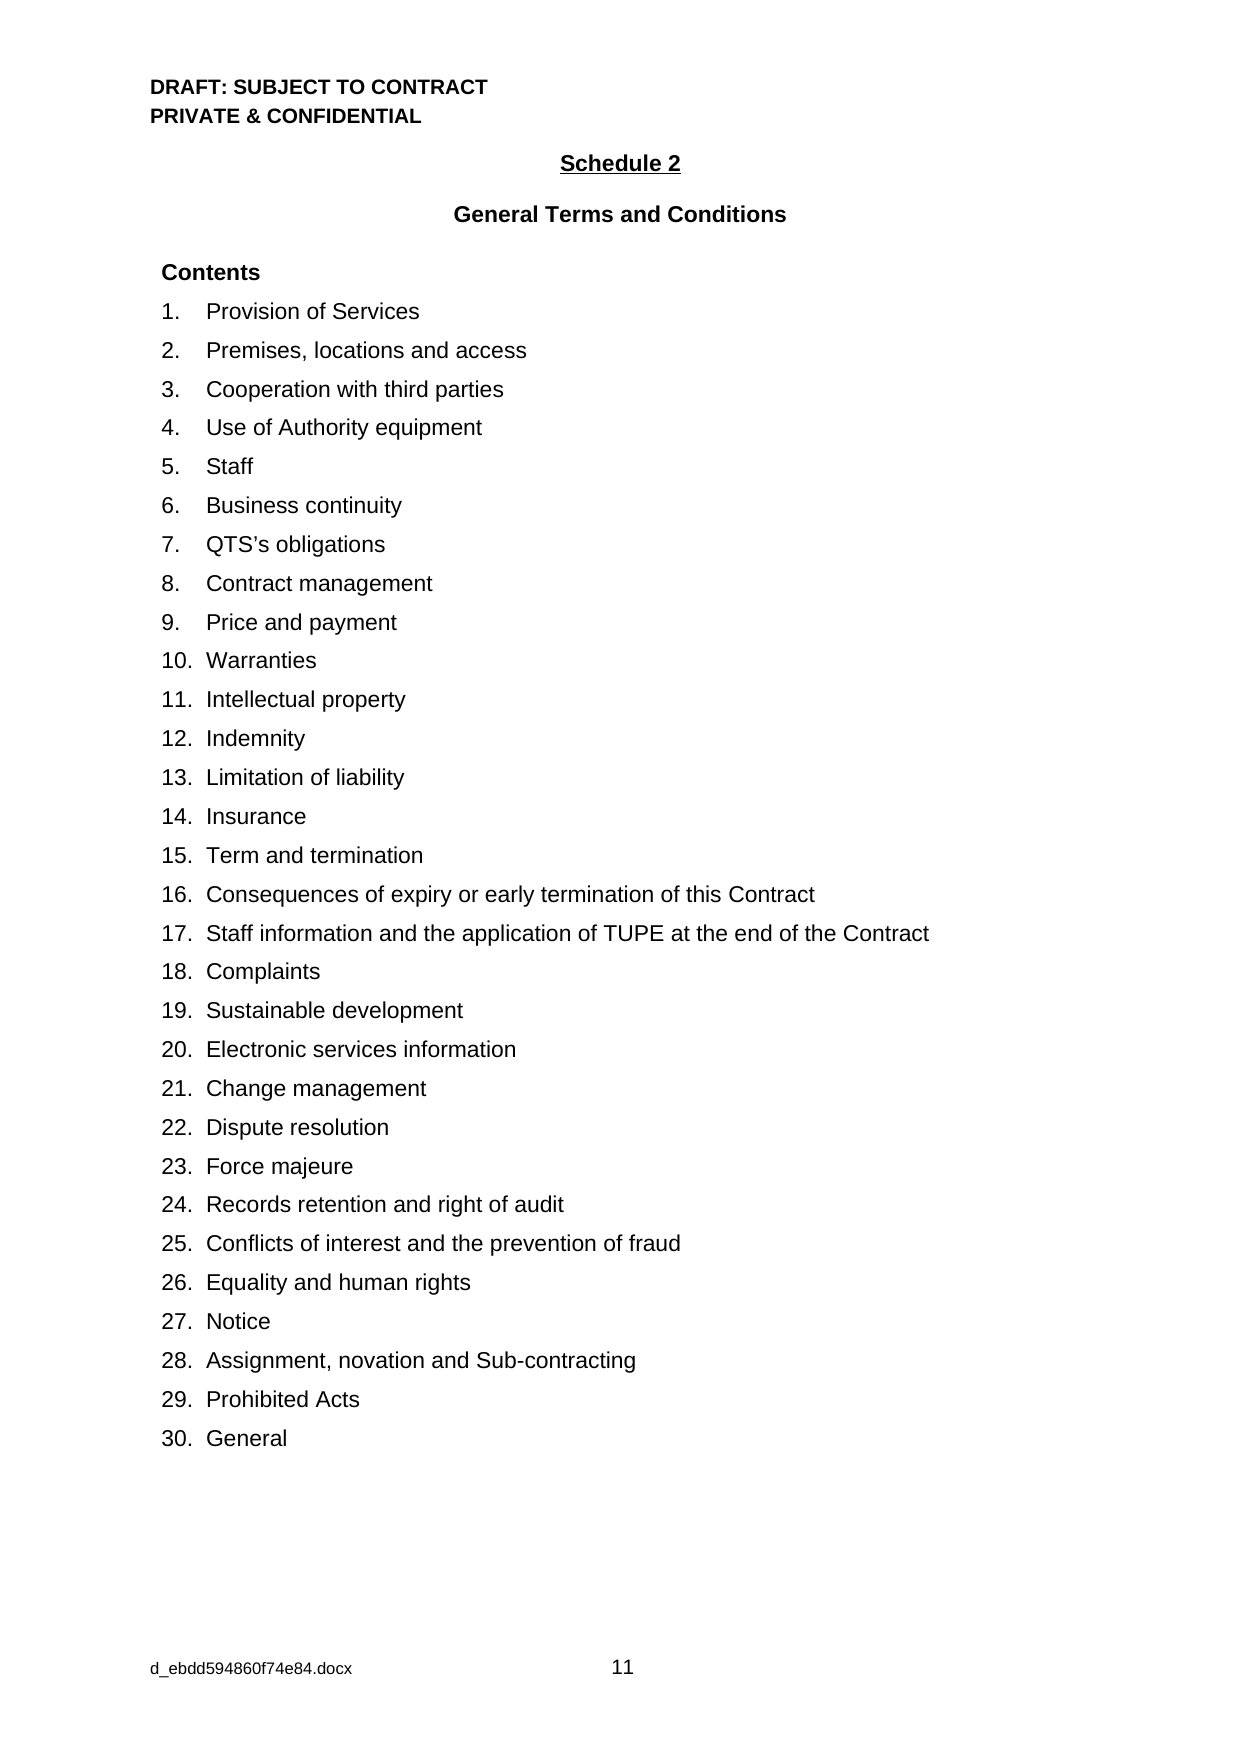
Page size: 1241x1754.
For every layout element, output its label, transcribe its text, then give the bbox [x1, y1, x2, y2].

table_cell 2. Premises, locations and access [150, 330, 949, 369]
table_cell 9. Price and payment [150, 603, 949, 641]
table_cell 11. Intellectual property [150, 680, 949, 719]
table_cell 14. Insurance [150, 797, 949, 836]
table_cell 13. Limitation of liability [150, 758, 949, 797]
table_cell 6. Business continuity [150, 486, 949, 525]
table_cell 1. Provision of Services [150, 292, 949, 330]
table_cell 4. Use of Authority equipment [150, 408, 949, 447]
table_cell 19. Sustainable development [150, 991, 949, 1030]
table_cell 29. Prohibited Acts [150, 1380, 949, 1418]
subtitle General Terms and Conditions [150, 201, 1090, 228]
table_cell 8. Contract management [150, 564, 949, 602]
table_cell 12. Indemnity [150, 719, 949, 758]
table_cell 7. QTS’s obligations [150, 525, 949, 563]
table_cell 25. Conflicts of interest and the prevention of fraud [150, 1224, 949, 1263]
table_cell 27. Notice [150, 1302, 949, 1341]
table_cell 24. Records retention and right of audit [150, 1185, 949, 1224]
table_cell 21. Change management [150, 1069, 949, 1107]
table_cell 3. Cooperation with third parties [150, 369, 949, 408]
table_cell 30. General [150, 1418, 949, 1457]
table_cell 20. Electronic services information [150, 1030, 949, 1069]
table_cell 26. Equality and human rights [150, 1263, 949, 1302]
table_cell 15. Term and termination [150, 836, 949, 874]
table_cell 18. Complaints [150, 952, 949, 991]
table_cell 22. Dispute resolution [150, 1108, 949, 1146]
table_cell 17. Staff information and the application of TUPE at the end of the Contract [150, 913, 949, 952]
table_header Contents [150, 253, 949, 292]
table_cell 10. Warranties [150, 641, 949, 680]
table_cell 28. Assignment, novation and Sub-contracting [150, 1341, 949, 1379]
table_cell 16. Consequences of expiry or early termination of this Contract [150, 874, 949, 913]
table_cell 5. Staff [150, 447, 949, 486]
table_cell 23. Force majeure [150, 1146, 949, 1185]
